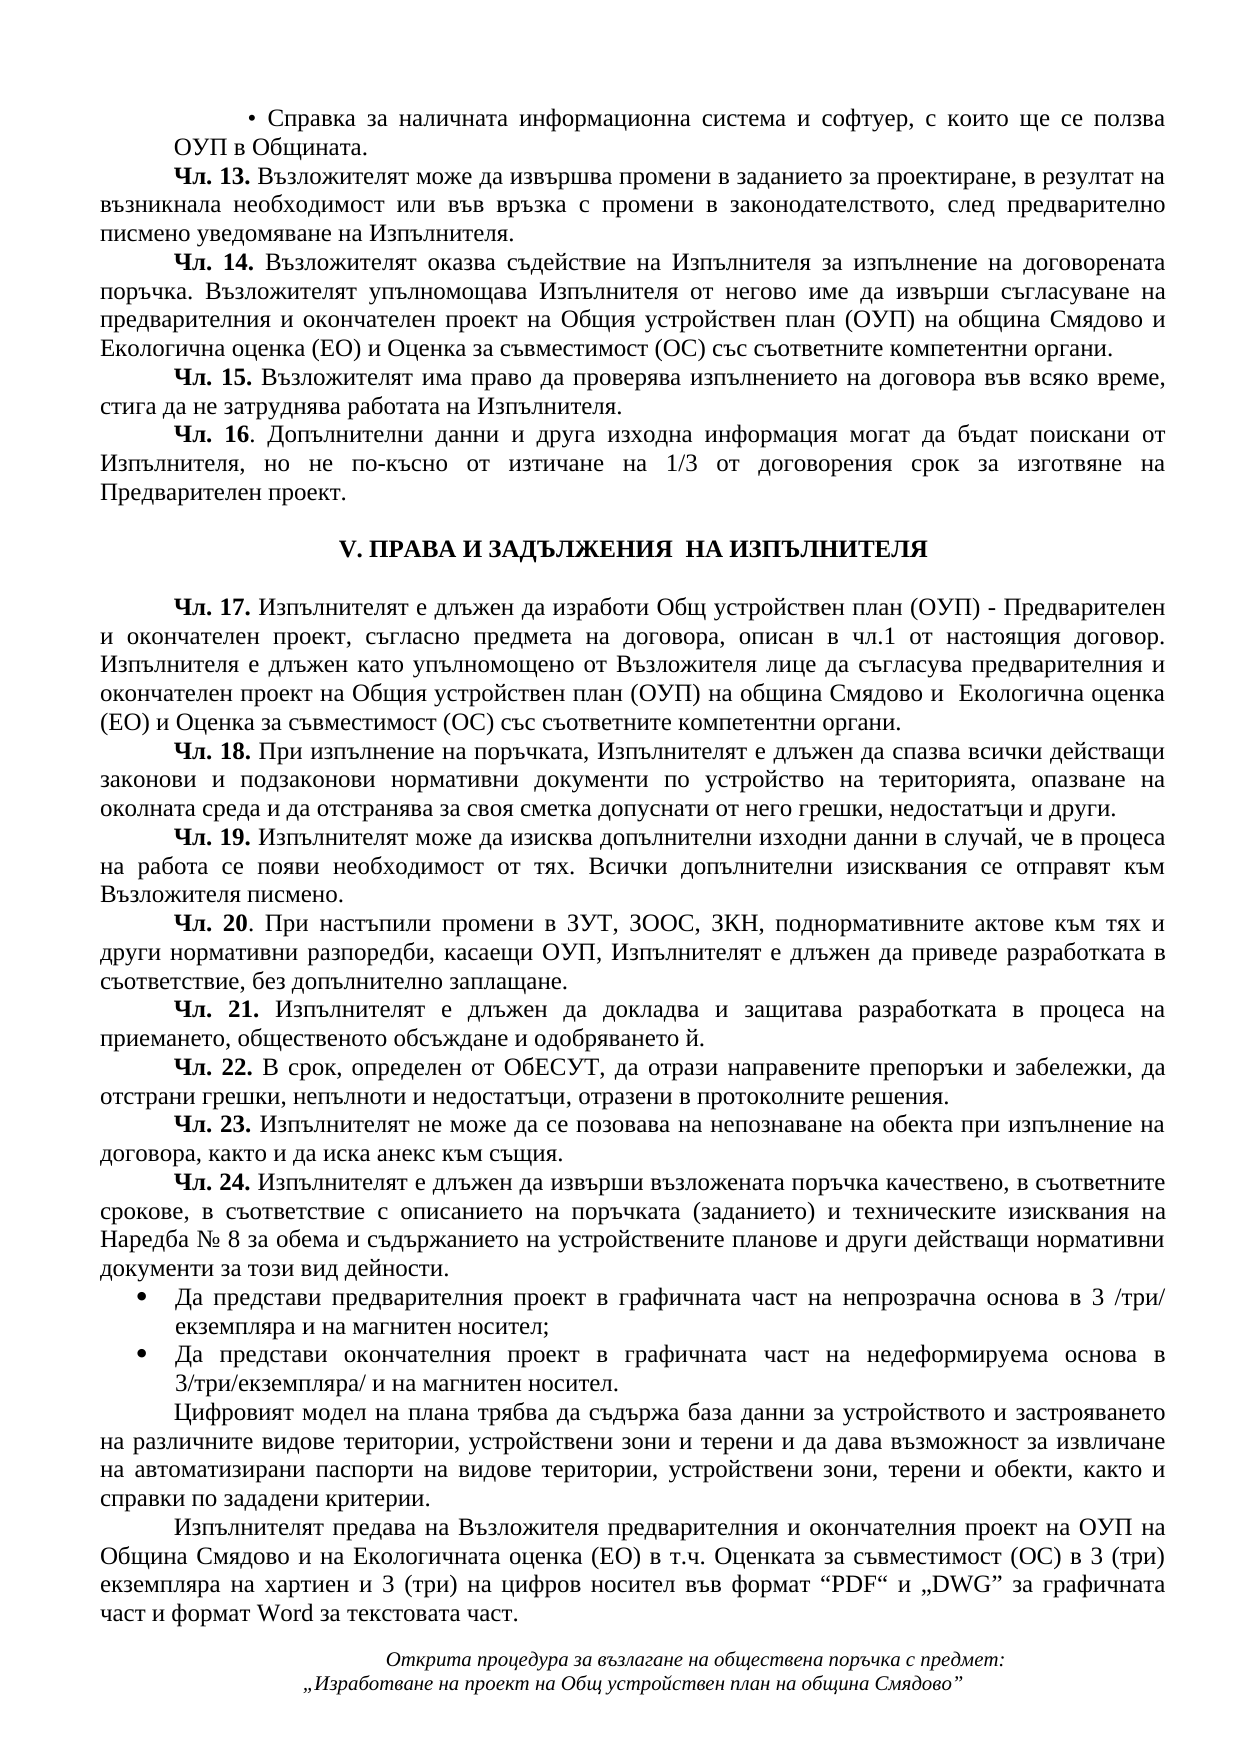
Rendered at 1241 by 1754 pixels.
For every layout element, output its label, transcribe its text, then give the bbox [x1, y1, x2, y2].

text • Справка за наличната информационна система и софтуер, с които ще се ползва ОУП в Общината. [174, 103, 1167, 161]
text V. ПРАВА И ЗАДЪЛЖЕНИЯ НА ИЗПЪЛНИТЕЛЯ [100, 534, 1167, 563]
text Чл. 19. Изпълнителят може да изисква допълнителни изходни данни в случай, че в процеса на работа се появи необходимост от тях. Всички допълнителни изисквания се отправят към Възложителя писмено. [100, 822, 1167, 908]
list Да представи окончателния проект в графичната част на недеформируема основа в 3/три/екземпляра/ и на магнитен носител. [137, 1339, 1167, 1397]
text Чл. 13. Възложителят може да извършва промени в заданието за проектиране, в резултат на възникнала необходимост или във връзка с промени в законодателството, след предварително писмено уведомяване на Изпълнителя. [100, 161, 1167, 247]
text Чл. 14. Възложителят оказва съдействие на Изпълнителя за изпълнение на договорената поръчка. Възложителят упълномощава Изпълнителя от негово име да извърши съгласуване на предварителния и окончателен проект на Общия устройствен план (ОУП) на община Смядово и Екологична оценка (ЕО) и Оценка за съвместимост (ОС) със съответните компетентни органи. [100, 247, 1167, 362]
text Чл. 23. Изпълнителят не може да се позовава на непознаване на обекта при изпълнение на договора, както и да иска анекс към същия. [100, 1109, 1167, 1167]
text Чл. 21. Изпълнителят е длъжен да докладва и защитава разработката в процеса на приемането, общественото обсъждане и одобряването й. [100, 994, 1167, 1052]
text Чл. 16. Допълнителни данни и друга изходна информация могат да бъдат поискани от Изпълнителя, но не по-късно от изтичане на 1/3 от договорения срок за изготвяне на Предварителен проект. [100, 419, 1167, 506]
text Чл. 17. Изпълнителят е длъжен да изработи Общ устройствен план (ОУП) - Предварителен и окончателен проект, съгласно предмета на договора, описан в чл.1 от настоящия договор. Изпълнителя е длъжен като упълномощено от Възложителя лице да съгласува предварителния и окончателен проект на Общия устройствен план (ОУП) на община Смядово и Екологична оценка (ЕО) и Оценка за съвместимост (ОС) със съответните компетентни органи. [100, 592, 1167, 736]
text Чл. 15. Възложителят има право да проверява изпълнението на договора във всяко време, стига да не затруднява работата на Изпълнителя. [100, 362, 1167, 419]
text Цифровият модел на плана трябва да съдържа база данни за устройството и застрояването на различните видове територии, устройствени зони и терени и да дава възможност за извличане на автоматизирани паспорти на видове територии, устройствени зони, терени и обекти, както и справки по зададени критерии. [100, 1397, 1167, 1512]
text Изпълнителят предава на Възложителя предварителния и окончателния проект на ОУП на Община Смядово и на Екологичната оценка (ЕО) в т.ч. Оценката за съвместимост (ОС) в 3 (три) екземпляра на хартиен и 3 (три) на цифров носител във формат “PDF“ и „DWG” за графичната част и формат Word за текстовата част. [100, 1512, 1167, 1627]
text Чл. 18. При изпълнение на поръчката, Изпълнителят е длъжен да спазва всички действащи законови и подзаконови нормативни документи по устройство на територията, опазване на околната среда и да отстранява за своя сметка допуснати от него грешки, недостатъци и други. [100, 736, 1167, 822]
text Чл. 20. При настъпили промени в ЗУТ, ЗООС, ЗКН, поднормативните актове към тях и други нормативни разпоредби, касаещи ОУП, Изпълнителят е длъжен да приведе разработката в съответствие, без допълнително заплащане. [100, 908, 1167, 994]
text Чл. 22. В срок, определен от ОбЕСУТ, да отрази направените препоръки и забележки, да отстрани грешки, непълноти и недостатъци, отразени в протоколните решения. [100, 1052, 1167, 1109]
list Да представи предварителния проект в графичната част на непрозрачна основа в 3 /три/ екземпляра и на магнитен носител; [137, 1282, 1167, 1339]
text Чл. 24. Изпълнителят е длъжен да извърши възложената поръчка качествено, в съответните срокове, в съответствие с описанието на поръчката (заданието) и техническите изисквания на Наредба № 8 за обемa и съдържанието на устройствените планове и други действащи нормативни документи за този вид дейности. [100, 1167, 1167, 1282]
